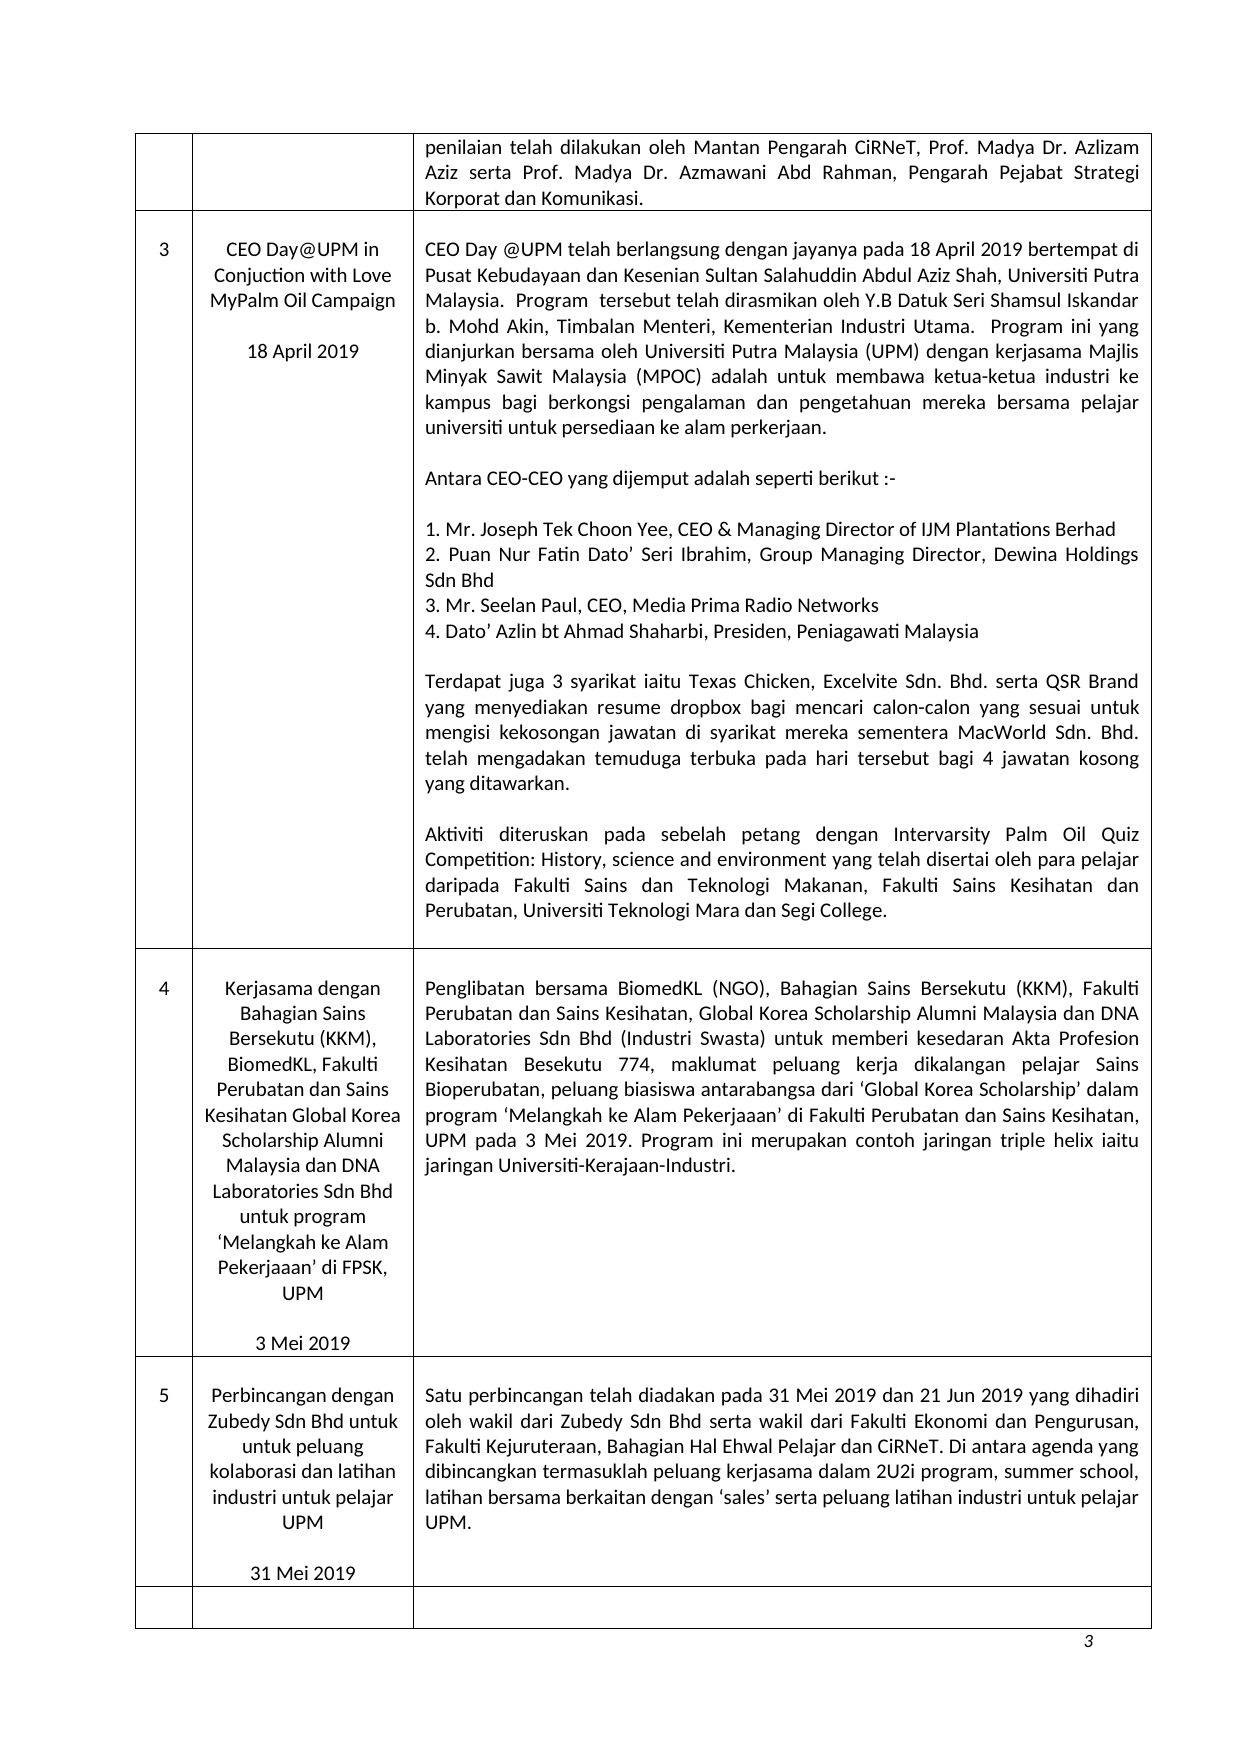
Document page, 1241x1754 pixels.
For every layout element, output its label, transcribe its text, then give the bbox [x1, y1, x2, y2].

table_cell Kerjasama dengan Bahagian Sains Bersekutu (KKM), BiomedKL, Fakulti Perubatan dan Sains Kesihatan Global Korea Scholarship Alumni Malaysia dan DNA Laboratories Sdn Bhd untuk program ‘Melangkah ke Alam Pekerjaaan’ di FPSK, UPM 3 Mei 2019 [193, 949, 413, 1356]
table_cell 6 [136, 1587, 192, 1628]
table_cell CEO Day @UPM telah berlangsung dengan jayanya pada 18 April 2019 bertempat di Pusat Kebudayaan dan Kesenian Sultan Salahuddin Abdul Aziz Shah, Universiti Putra Malaysia. Program tersebut telah dirasmikan oleh Y.B Datuk Seri Shamsul Iskandar b. Mohd Akin, Timbalan Menteri, Kementerian Industri Utama. Program ini yang dianjurkan bersama oleh Universiti Putra Malaysia (UPM) dengan kerjasama Majlis Minyak Sawit Malaysia (MPOC) adalah untuk membawa ketua-ketua industri ke kampus bagi berkongsi pengalaman dan pengetahuan mereka bersama pelajar universiti untuk persediaan ke alam perkerjaan. Antara CEO-CEO yang dijemput adalah seperti berikut :- 1. Mr. Joseph Tek Choon Yee, CEO & Managing Director of IJM Plantations Berhad 2. Puan Nur Fatin Dato’ Seri Ibrahim, Group Managing Director, Dewina Holdings Sdn Bhd 3. Mr. Seelan Paul, CEO, Media Prima Radio Networks 4. Dato’ Azlin bt Ahmad Shaharbi, Presiden, Peniagawati Malaysia Terdapat juga 3 syarikat iaitu Texas Chicken, Excelvite Sdn. Bhd. serta QSR Brand yang menyediakan resume dropbox bagi mencari calon-calon yang sesuai untuk mengisi kekosongan jawatan di syarikat mereka sementera MacWorld Sdn. Bhd. telah mengadakan temuduga terbuka pada hari tersebut bagi 4 jawatan kosong yang ditawarkan. Aktiviti diteruskan pada sebelah petang dengan Intervarsity Palm Oil Quiz Competition: History, science and environment yang telah disertai oleh para pelajar daripada Fakulti Sains dan Teknologi Makanan, Fakulti Sains Kesihatan dan Perubatan, Universiti Teknologi Mara dan Segi College. [414, 211, 1151, 948]
table_cell 5 [136, 1357, 192, 1586]
table_cell Perbincangan dengan Zubedy Sdn Bhd untuk untuk peluang kolaborasi dan latihan industri untuk pelajar UPM 31 Mei 2019 [193, 1357, 413, 1586]
table_cell Satu perbincangan telah diadakan pada 31 Mei 2019 dan 21 Jun 2019 yang dihadiri oleh wakil dari Zubedy Sdn Bhd serta wakil dari Fakulti Ekonomi dan Pengurusan, Fakulti Kejuruteraan, Bahagian Hal Ehwal Pelajar dan CiRNeT. Di antara agenda yang dibincangkan termasuklah peluang kerjasama dalam 2U2i program, summer school, latihan bersama berkaitan dengan ‘sales’ serta peluang latihan industri untuk pelajar UPM. [414, 1357, 1151, 1586]
table_cell 3 [136, 211, 192, 948]
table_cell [193, 1587, 413, 1628]
table_cell Penglibatan bersama BiomedKL (NGO), Bahagian Sains Bersekutu (KKM), Fakulti Perubatan dan Sains Kesihatan, Global Korea Scholarship Alumni Malaysia dan DNA Laboratories Sdn Bhd (Industri Swasta) untuk memberi kesedaran Akta Profesion Kesihatan Besekutu 774, maklumat peluang kerja dikalangan pelajar Sains Bioperubatan, peluang biasiswa antarabangsa dari ‘Global Korea Scholarship’ dalam program ‘Melangkah ke Alam Pekerjaaan’ di Fakulti Perubatan dan Sains Kesihatan, UPM pada 3 Mei 2019. Program ini merupakan contoh jaringan triple helix iaitu jaringan Universiti-Kerajaan-Industri. [414, 949, 1151, 1356]
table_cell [193, 134, 413, 210]
table_cell CEO Day@UPM in Conjuction with Love MyPalm Oil Campaign 18 April 2019 [193, 211, 413, 948]
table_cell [414, 1587, 1151, 1628]
table_cell 4 [136, 949, 192, 1356]
table_cell 2 [136, 134, 192, 210]
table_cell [414, 134, 1151, 210]
